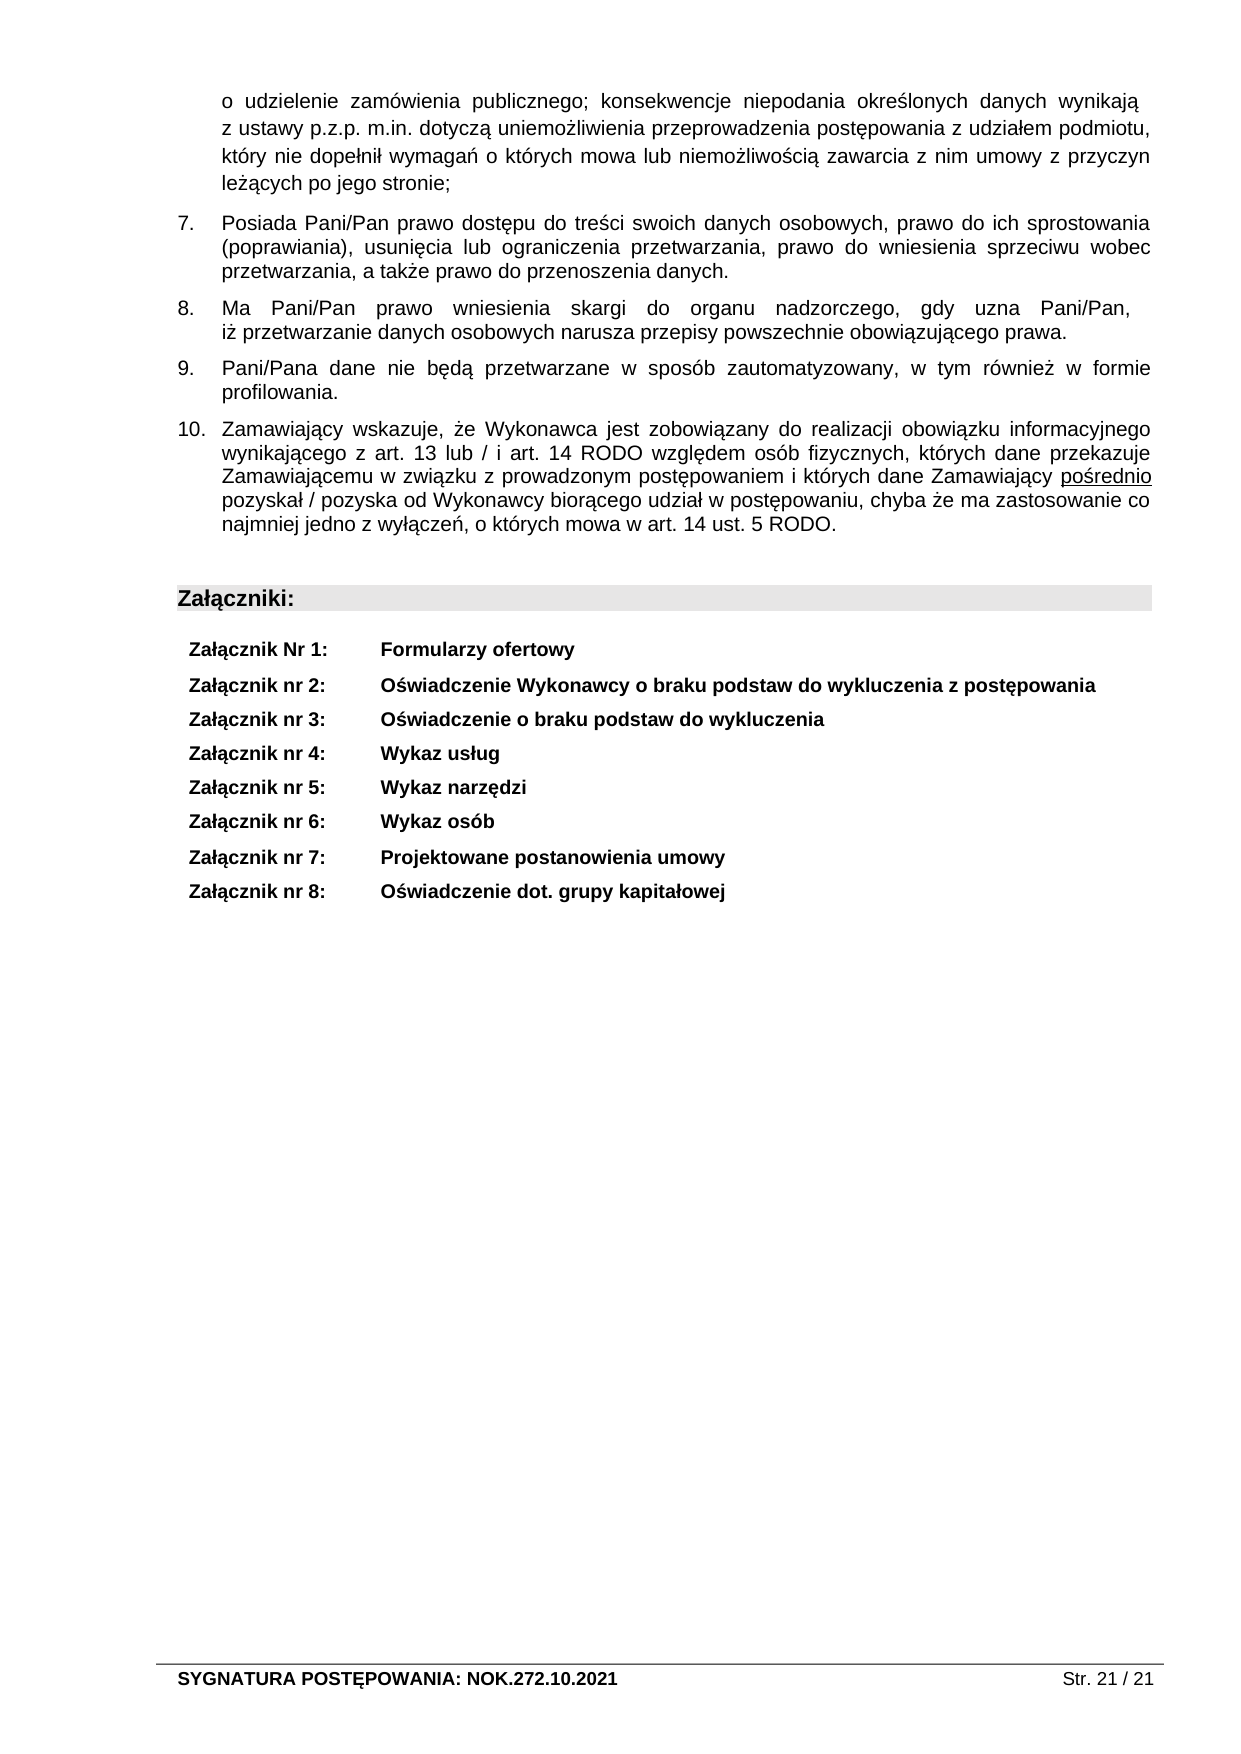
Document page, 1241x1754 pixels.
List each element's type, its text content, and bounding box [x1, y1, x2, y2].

text Załączniki: [177, 585, 1152, 611]
list Posiada Pani/Pan prawo dostępu do treści swoich danych osobowych, prawo do ich sprostowania (poprawiania), usunięcia lub ograniczenia przetwarzania, prawo do wniesienia sprzeciwu wobec przetwarzania, a także prawo do przenoszenia danych. [177, 211, 1152, 283]
list Ma Pani/Pan prawo wniesienia skargi do organu nadzorczego, gdy uzna Pani/Pan, iż przetwarzanie danych osobowych narusza przepisy powszechnie obowiązującego prawa. [177, 296, 1152, 343]
table_cell Załącznik nr 2: Załącznik nr 3: Załącznik nr 4: Załącznik nr 5: Załącznik nr 6: [177, 674, 369, 846]
list Zamawiający wskazuje, że Wykonawca jest zobowiązany do realizacji obowiązku informacyjnego wynikającego z art. 13 lub / i art. 14 RODO względem osób fizycznych, których dane przekazuje Zamawiającemu w związku z prowadzonym postępowaniem i których dane Zamawiający pośrednio pozyskał / pozyska od Wykonawcy biorącego udział w postępowaniu, chyba że ma zastosowanie co najmniej jedno z wyłączeń, o których mowa w art. 14 ust. 5 RODO. [177, 416, 1152, 536]
table_cell Oświadczenie Wykonawcy o braku podstaw do wykluczenia z postępowania Oświadczenie o braku podstaw do wykluczenia Wykaz usług Wykaz narzędzi Wykaz osób [369, 674, 1167, 846]
table_cell Projektowane postanowienia umowy Oświadczenie dot. grupy kapitałowej [369, 846, 1167, 916]
table_header Załącznik Nr 1: [177, 638, 369, 673]
table_cell Załącznik nr 7: Załącznik nr 8: [177, 846, 369, 916]
table_header Formularzy ofertowy [369, 638, 1167, 673]
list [177, 89, 1152, 195]
list Pani/Pana dane nie będą przetwarzane w sposób zautomatyzowany, w tym również w formie profilowania. [177, 356, 1152, 404]
